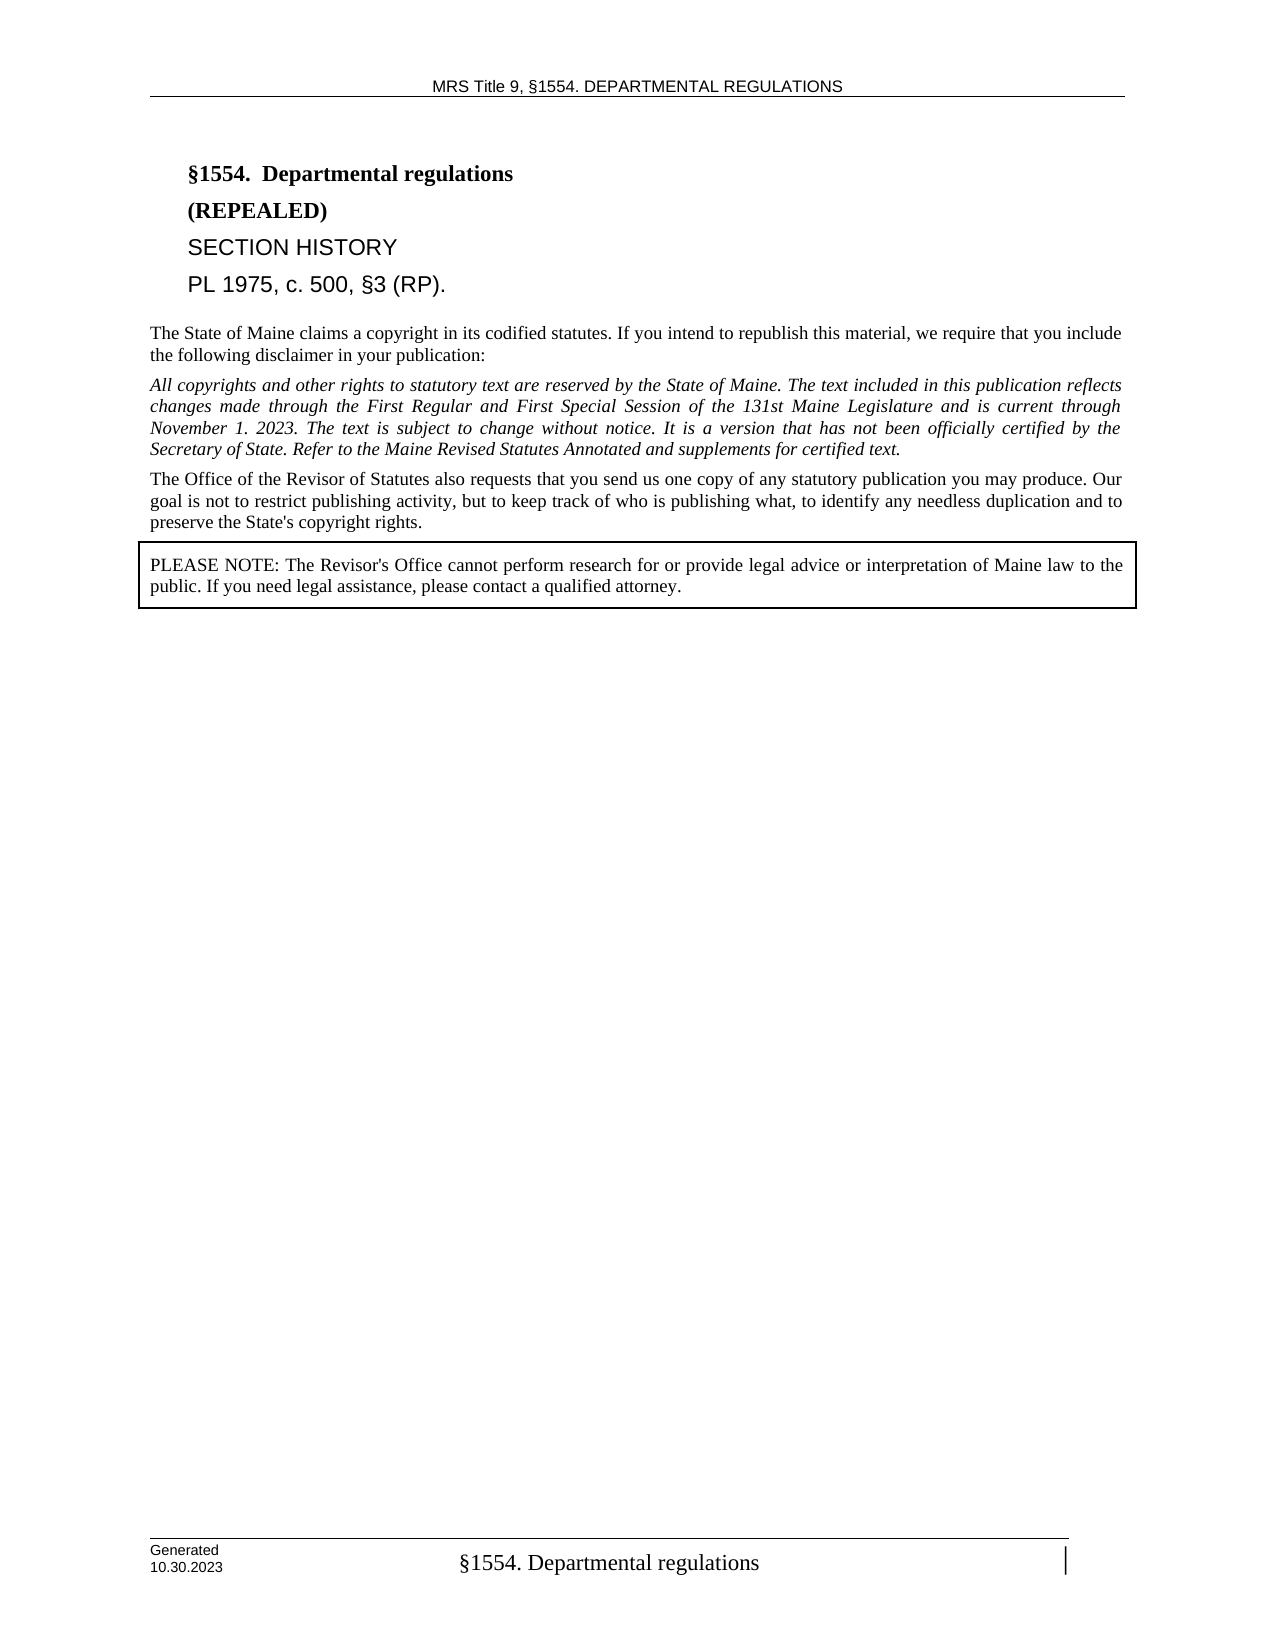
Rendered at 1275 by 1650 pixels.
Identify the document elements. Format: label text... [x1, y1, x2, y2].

text PLEASE NOTE: The Revisor's Office cannot perform research for or provide legal advice or interpretation of Maine law to the public. If you need legal assistance, please contact a qualified attorney. [140, 543, 1135, 607]
text The State of Maine claims a copyright in its codified statutes. If you intend to republish this material, we require that you include the following disclaimer in your publication: [150, 322, 1125, 365]
text The Office of the Revisor of Statutes also requests that you send us one copy of any statutory publication you may produce. Our goal is not to restrict publishing activity, but to keep track of who is publishing what, to identify any needless duplication and to preserve the State's copyright rights. [150, 468, 1125, 533]
text SECTION HISTORY [187, 234, 1125, 260]
text All copyrights and other rights to statutory text are reserved by the State of Maine. The text included in this publication reflects changes made through the First Regular and First Special Session of the 131st Maine Legislature and is current through November 1. 2023 . The text is subject to change without notice. It is a version that has not been officially certified by the Secretary of State. Refer to the Maine Revised Statutes Annotated and supplements for certified text. [150, 373, 1125, 460]
text §1554. Departmental regulations [187, 160, 1125, 187]
text PL 1975, c. 500, §3 (RP). [187, 271, 1125, 297]
text (REPEALED) [187, 197, 1125, 223]
